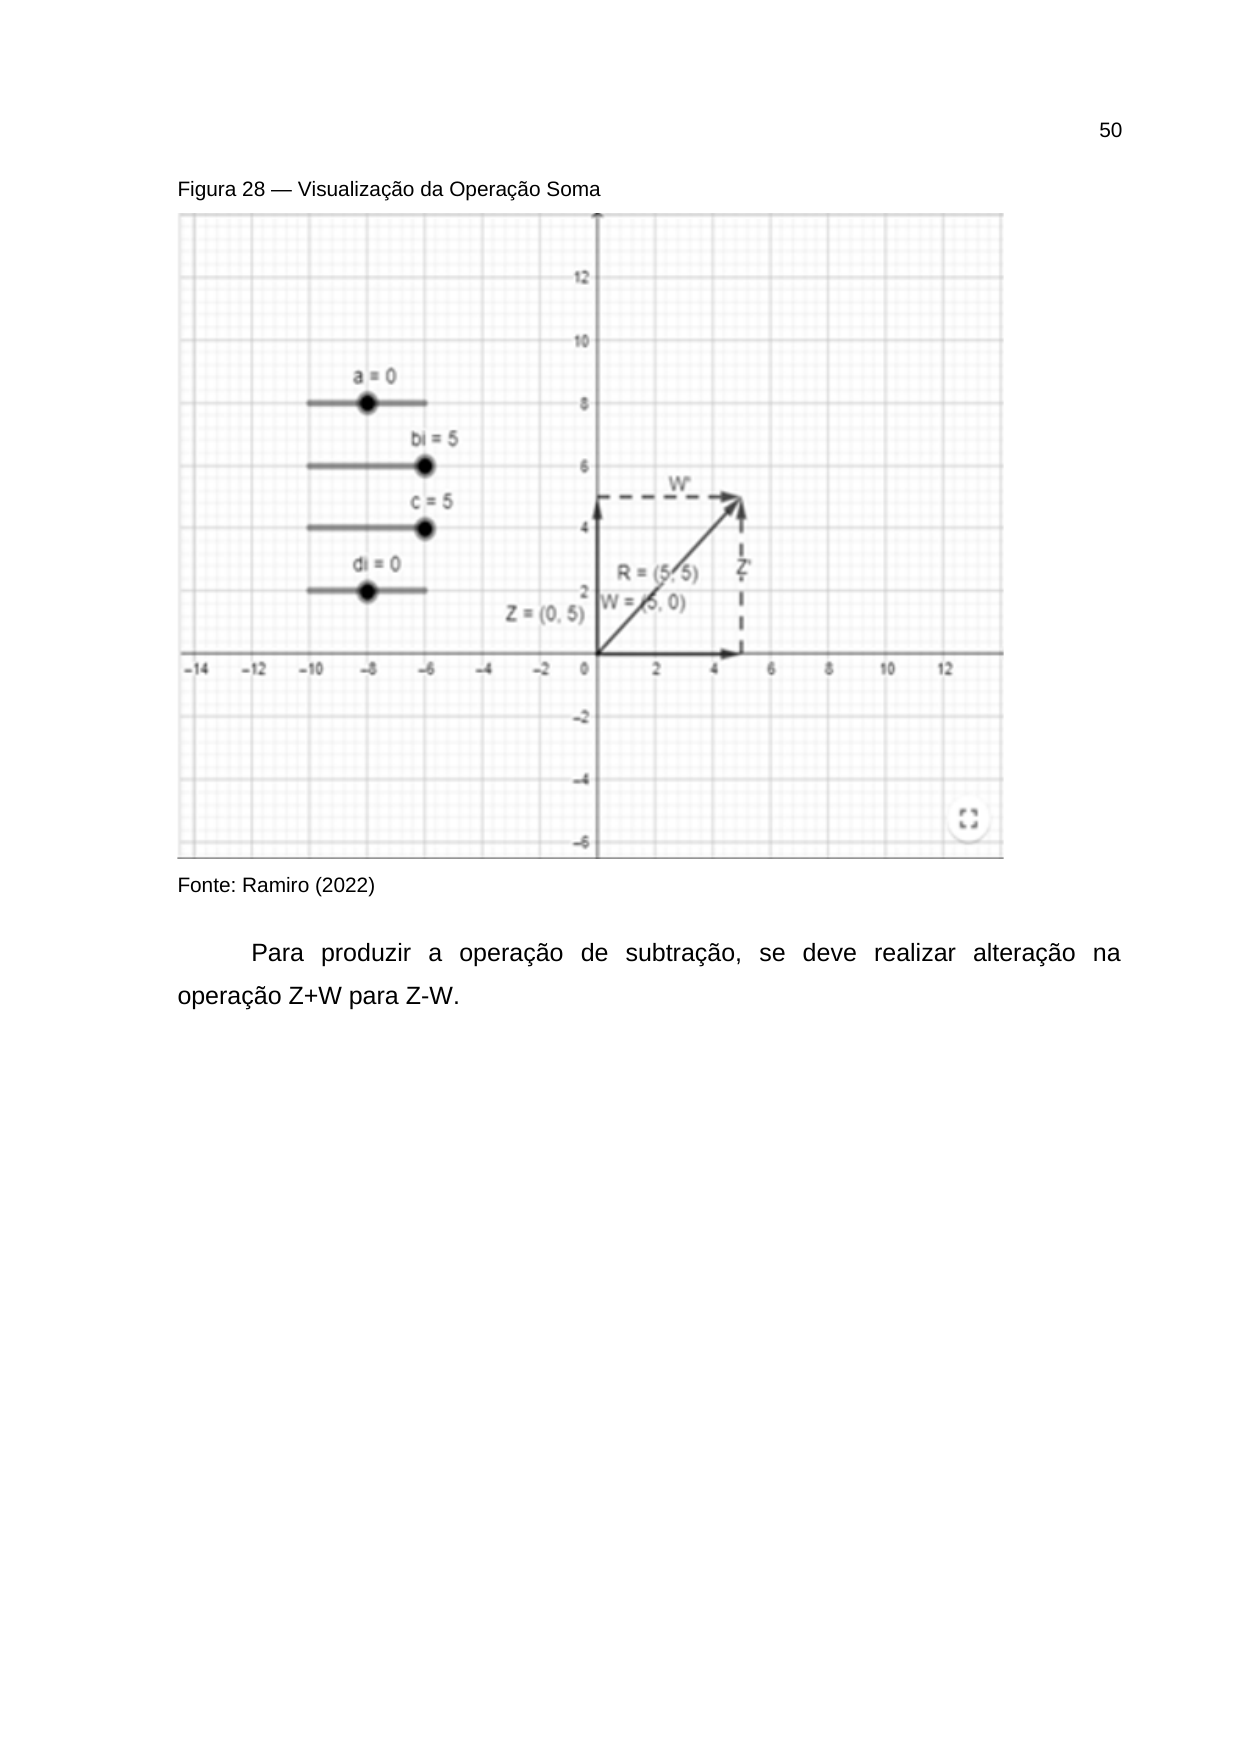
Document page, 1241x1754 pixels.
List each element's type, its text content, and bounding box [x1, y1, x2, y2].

text Para produzir a operação de subtração, se deve realizar alteração na operação Z+W para Z-W. [177, 937, 1122, 1009]
picture [177, 213, 1004, 859]
text Fonte: Ramiro (2022) [177, 873, 1122, 897]
text Figura 28 — Visualização da Operação Soma [177, 177, 1122, 201]
